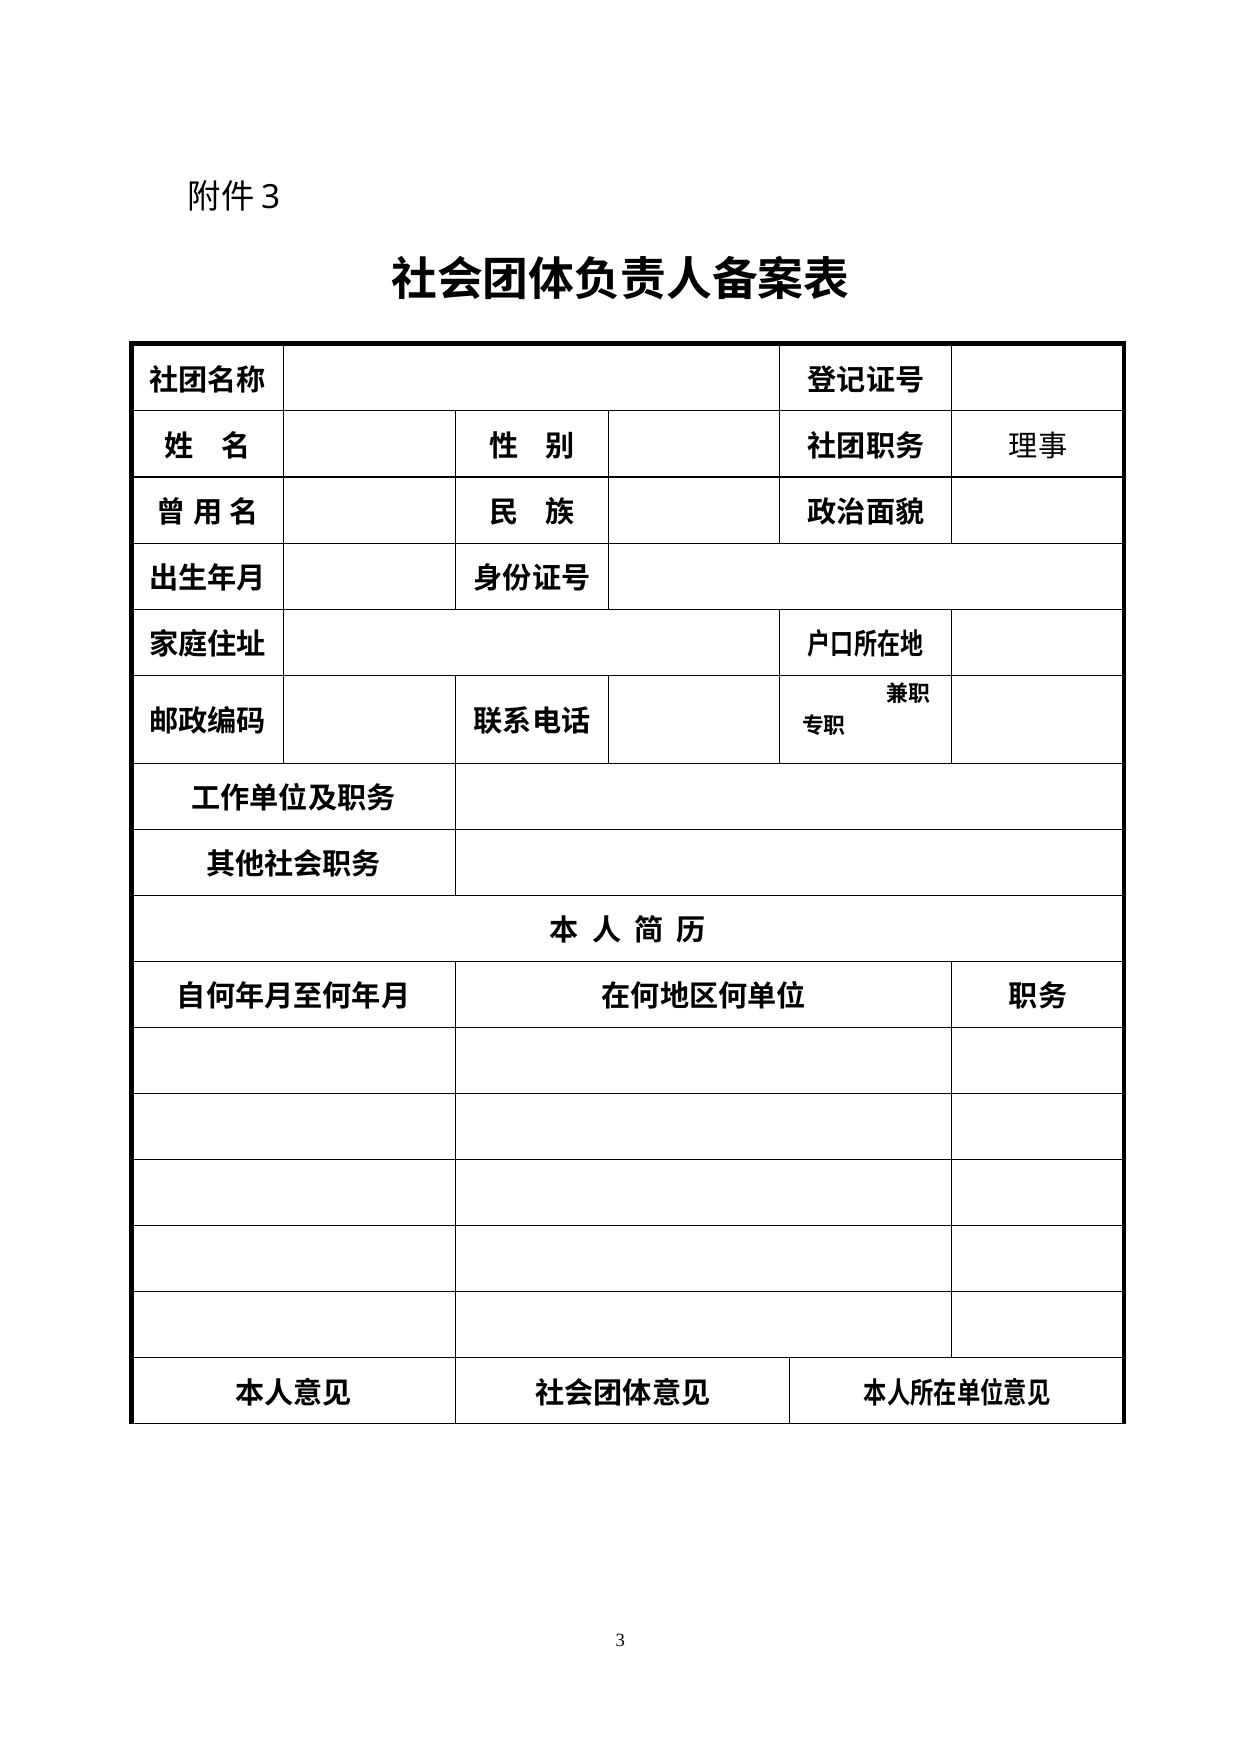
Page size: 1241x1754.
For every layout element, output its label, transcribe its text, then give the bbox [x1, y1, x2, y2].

table_cell 自何年月至何年月 [134, 962, 455, 1027]
table_cell 职务 [952, 962, 1122, 1027]
table_cell 户口所在地 [780, 610, 951, 674]
table_cell [284, 676, 455, 762]
table_cell [609, 411, 779, 476]
table_cell [456, 1160, 951, 1225]
table_cell [134, 1226, 455, 1291]
table_cell [952, 676, 1122, 762]
table_header 登记证号 [780, 346, 951, 410]
table_cell [952, 1292, 1122, 1357]
table_cell 曾用名 [134, 478, 283, 542]
table_cell [456, 1094, 951, 1159]
table_cell [134, 1292, 455, 1357]
table_cell 工作单位及职务 [134, 764, 455, 828]
table_cell [284, 411, 455, 476]
table_header [284, 346, 779, 410]
table_header [952, 346, 1122, 410]
text 社会团体负责人备案表 [187, 227, 1053, 324]
table_cell 政治面貌 [780, 478, 951, 542]
text 附件3 [187, 162, 1053, 227]
table_cell [952, 1094, 1122, 1159]
table_cell 联系电话 [456, 676, 608, 762]
table_cell [456, 1292, 951, 1357]
table_cell 邮政编码 [134, 676, 283, 762]
table_cell [952, 1028, 1122, 1093]
table_cell [609, 544, 1122, 608]
table_cell 民 族 [456, 478, 608, 542]
table_cell [284, 610, 779, 674]
table_cell 社会团体意见 [456, 1358, 789, 1423]
table_cell [284, 544, 455, 608]
table_cell [134, 1028, 455, 1093]
table_cell 在何地区何单位 [456, 962, 951, 1027]
table_cell [134, 1160, 455, 1225]
table_cell 本人所在单位意见 [790, 1358, 1122, 1423]
table_cell [456, 830, 1122, 894]
table_cell [609, 478, 779, 542]
table_cell [456, 1226, 951, 1291]
table_cell [609, 676, 779, 762]
table_cell 姓 名 [134, 411, 283, 476]
table_cell 社团职务 [780, 411, 951, 476]
table_cell [952, 610, 1122, 674]
table_cell [456, 1028, 951, 1093]
table_cell 本人意见 [134, 1358, 455, 1423]
table_header 社团名称 [134, 346, 283, 410]
table_cell [952, 1160, 1122, 1225]
table_cell [952, 478, 1122, 542]
table_cell 出生年月 [134, 544, 283, 608]
table_cell 性 别 [456, 411, 608, 476]
table_cell 本 人 简 历 [134, 896, 1122, 961]
table_cell [284, 478, 455, 542]
table_cell 家庭住址 [134, 610, 283, 674]
table_cell 其他社会职务 [134, 830, 455, 894]
table_cell [456, 764, 1122, 828]
table_cell [134, 1094, 455, 1159]
table_cell 兼职 专职 [780, 676, 951, 762]
table_cell 身份证号 [456, 544, 608, 608]
table_cell 理事 [952, 411, 1122, 476]
table_cell [952, 1226, 1122, 1291]
